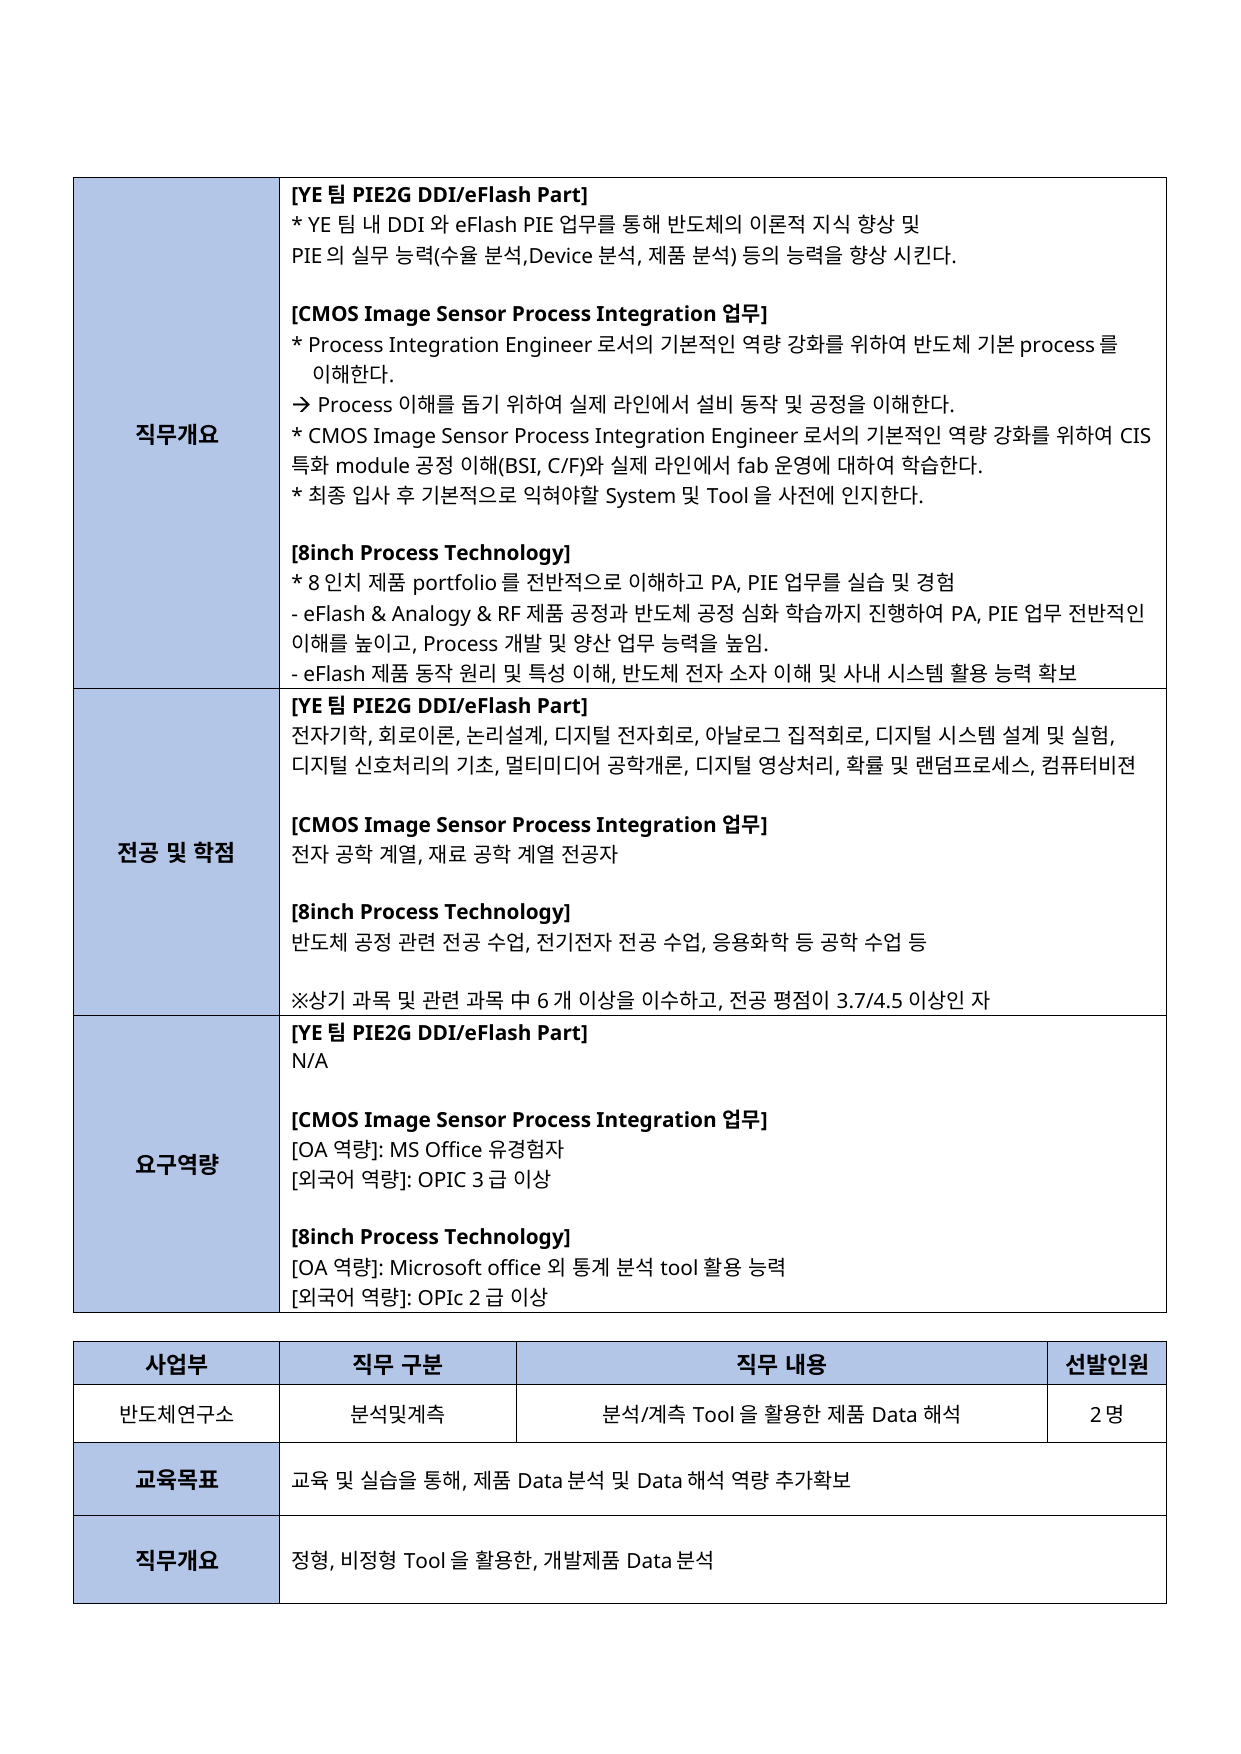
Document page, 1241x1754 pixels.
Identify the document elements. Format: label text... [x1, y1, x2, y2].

table_cell 직무개요 [74, 178, 279, 688]
table_header 직무 구분 [280, 1342, 516, 1384]
table_header 직무 내용 [517, 1342, 1047, 1384]
table_cell 분석및계측 [280, 1385, 516, 1442]
table_cell 교육 및 실습을 통해, 제품 Data분석 및 Data해석 역량 추가확보 [280, 1443, 1166, 1515]
table_cell 요구역량 [74, 1016, 279, 1312]
table_cell [YE팀 PIE2G DDI/eFlash Part] * YE 팀 내 DDI 와 eFlash PIE 업무를 통해 반도체의 이론적 지식 향상 및 PIE의 실무 능력(수율 분석,Device 분석, 제품 분석) 등의 능력을 향상 시킨다. [CMOS Image Sensor Process Integration 업무] * Process Integration Engineer로서의 기본적인 역량 강화를 위하여 반도체 기본process를 이해한다. Process 이해를 돕기 위하여 실제 라인에서 설비 동작 및 공정을 이해한다. * CMOS Image Sensor Process Integration Engineer로서의 기본적인 역량 강화를 위하여 CIS 특화 module 공정 이해(BSI, C/F)와 실제 라인에서 fab 운영에 대하여 학습한다. * 최종 입사 후 기본적으로 익혀야할 System 및 Tool을 사전에 인지한다. [8inch Process Technology] * 8인치 제품 portfolio를 전반적으로 이해하고 PA, PIE 업무를 실습 및 경험 - eFlash & Analogy & RF 제품 공정과 반도체 공정 심화 학습까지 진행하여 PA, PIE 업무 전반적인 이해를 높이고, Process 개발 및 양산 업무 능력을 높임. - eFlash 제품 동작 원리 및 특성 이해, 반도체 전자 소자 이해 및 사내 시스템 활용 능력 확보 [280, 178, 1166, 688]
table_cell [YE팀 PIE2G DDI/eFlash Part] 전자기학, 회로이론, 논리설계, 디지털 전자회로, 아날로그 집적회로, 디지털 시스템 설계 및 실험, 디지털 신호처리의 기초, 멀티미디어 공학개론, 디지털 영상처리, 확률 및 랜덤프로세스, 컴퓨터비젼 [CMOS Image Sensor Process Integration 업무] 전자 공학 계열, 재료 공학 계열 전공자 [8inch Process Technology] 반도체 공정 관련 전공 수업, 전기전자 전공 수업, 응용화학 등 공학 수업 등 ※상기 과목 및 관련 과목 中 6개 이상을 이수하고, 전공 평점이 3.7/4.5 이상인 자 [280, 689, 1166, 1015]
table_cell 2명 [1048, 1385, 1166, 1442]
table_cell 분석/계측 Tool을 활용한 제품 Data 해석 [517, 1385, 1047, 1442]
table_cell 반도체연구소 [74, 1385, 279, 1442]
table_header 사업부 [74, 1342, 279, 1384]
table_cell 정형, 비정형 Tool을 활용한, 개발제품 Data분석 [280, 1516, 1166, 1603]
table_cell [YE팀 PIE2G DDI/eFlash Part] N/A [CMOS Image Sensor Process Integration 업무] [OA 역량]: MS Office 유경험자 [외국어 역량]: OPIC 3급 이상 [8inch Process Technology] [OA 역량]: Microsoft office 외 통계 분석 tool 활용 능력 [외국어 역량]: OPIc 2급 이상 [280, 1016, 1166, 1312]
table_header 선발인원 [1048, 1342, 1166, 1384]
table_cell 직무개요 [74, 1516, 279, 1603]
table_cell 교육목표 [74, 1443, 279, 1515]
table_cell 전공 및 학점 [74, 689, 279, 1015]
